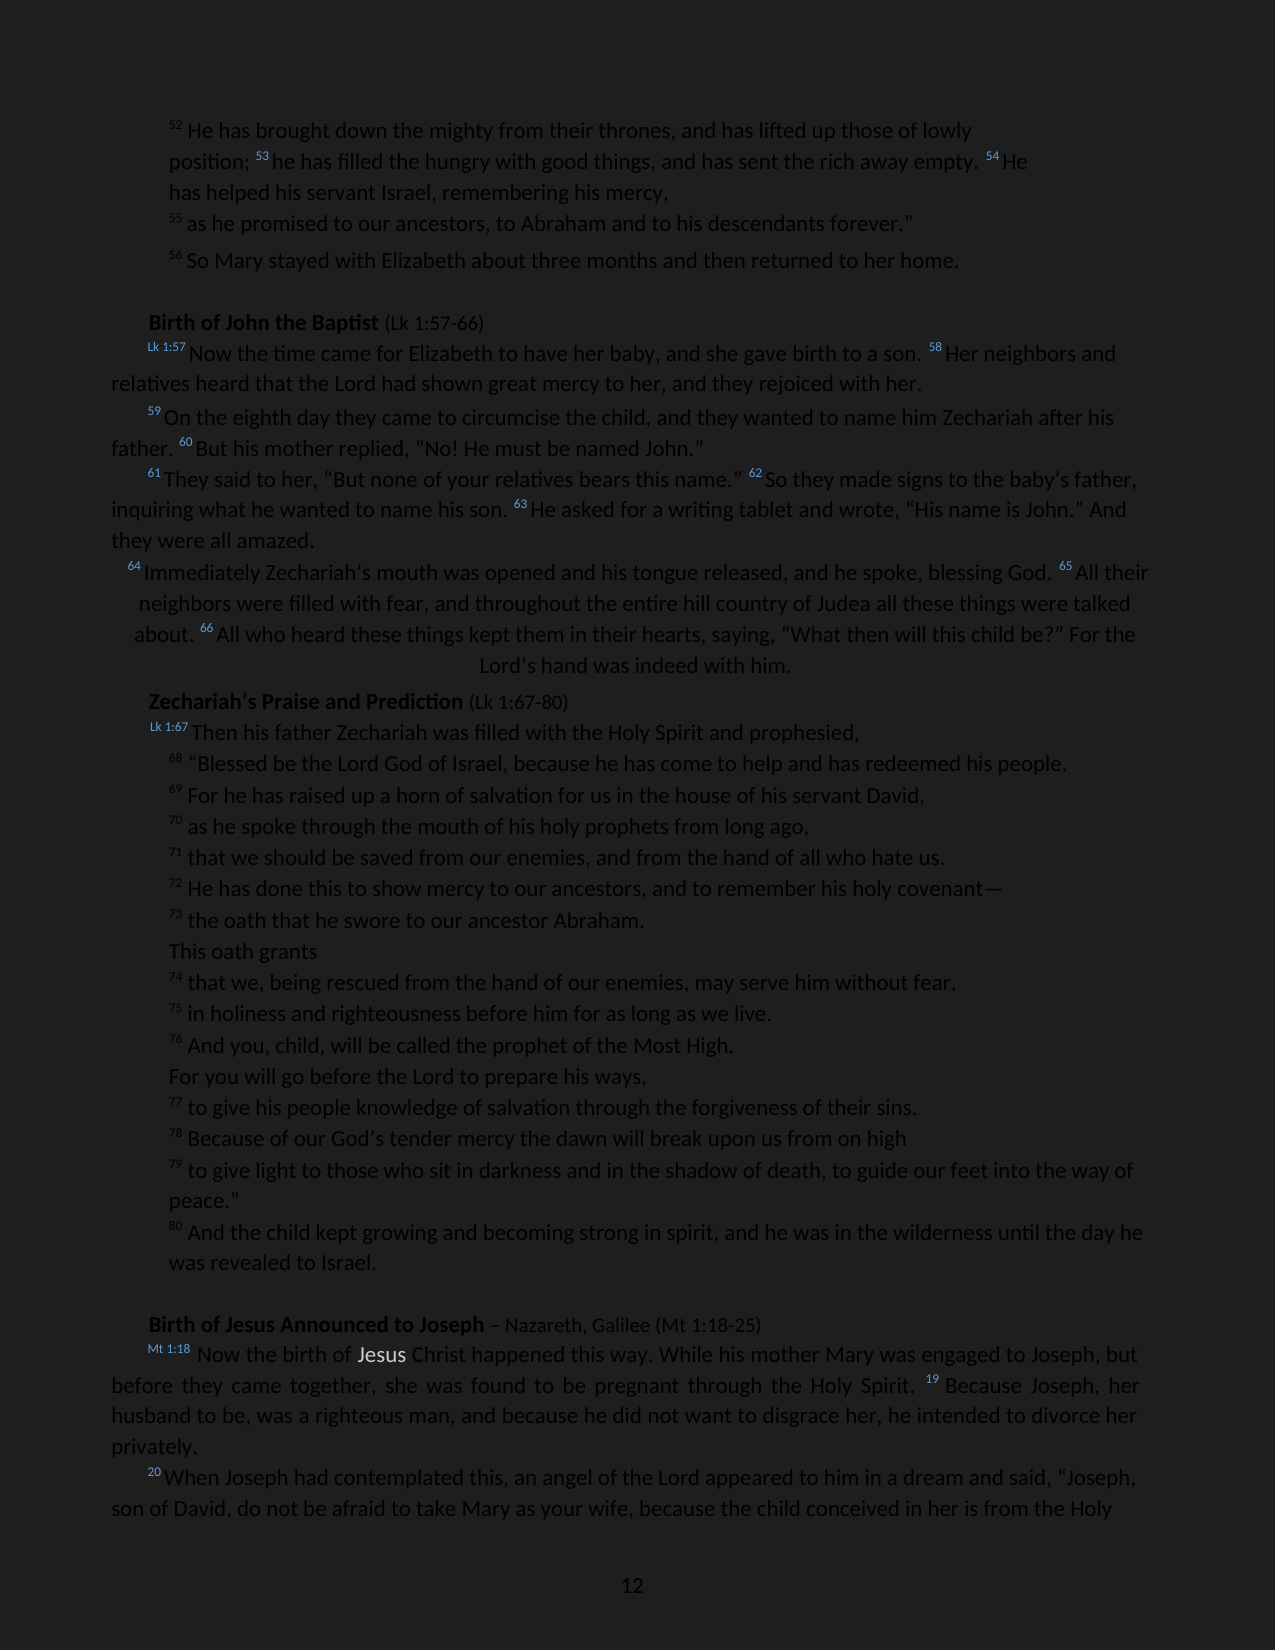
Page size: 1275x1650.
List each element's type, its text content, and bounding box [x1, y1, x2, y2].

text Mt 1:18 Now the birth of Jesus Christ happened this way. While his mother Mary was engaged to Joseph, but before they came together, she was found to be pregnant through the Holy Spirit. 19 Because Joseph, her husband to be, was a righteous man, and because he did not want to disgrace her, he intended to divorce her privately. [111, 1341, 1140, 1460]
list as he promised to our ancestors, to Abraham and to his descendants forever.” [169, 209, 1161, 237]
text 61 They said to her, “But none of your relatives bears this name.” 62 So they made signs to the baby’s father, inquiring what he wanted to name his son. 63 He asked for a writing tablet and wrote, “His name is John.” And they were all amazed. [111, 465, 1161, 554]
text This oath grants [169, 937, 1161, 965]
list in holiness and righteousness before him for as long as we live. [169, 999, 1161, 1027]
list that we, being rescued from the hand of our enemies, may serve him without fear, [169, 968, 1161, 996]
list He has done this to show mercy to our ancestors, and to remember his holy covenant— [169, 874, 1161, 902]
text For you will go before the Lord to prepare his ways, [169, 1062, 1161, 1090]
text Birth of Jesus Announced to Joseph – Nazareth, Galilee (Mt 1:18-25) [148, 1310, 1163, 1338]
list the oath that he swore to our ancestor Abraham. [169, 906, 1161, 934]
list to give his people knowledge of salvation through the forgiveness of their sins. [169, 1093, 1161, 1121]
list And you, child, will be called the prophet of the Most High. [169, 1031, 1161, 1059]
list as he spoke through the mouth of his holy prophets from long ago, [169, 812, 1161, 840]
text Zechariah’s Praise and Prediction (Lk 1:67-80) [148, 687, 1163, 716]
text Lk 1:67 Then his father Zechariah was filled with the Holy Spirit and prophesied, [150, 718, 1161, 746]
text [111, 1463, 1161, 1522]
text 59 On the eighth day they came to circumcise the child, and they wanted to name him Zechariah after his father. 60 But his mother replied, “No! He must be named John.” [111, 403, 1161, 462]
list And the child kept growing and becoming strong in spirit, and he was in the wilderness until the day he was revealed to Israel. [169, 1218, 1161, 1276]
text Birth of John the Baptist (Lk 1:57-66) [148, 308, 1163, 336]
list “Blessed be the Lord God of Israel, because he has come to help and has redeemed his people. [169, 749, 1161, 777]
list to give light to those who sit in darkness and in the shadow of death, to guide our feet into the way of peace.” [169, 1156, 1161, 1214]
list For he has raised up a horn of salvation for us in the house of his servant David, [169, 781, 1161, 809]
text Lk 1:57 Now the time came for Elizabeth to have her baby, and she gave birth to a son. 58 Her neighbors and relatives heard that the Lord had shown great mercy to her, and they rejoiced with her. [111, 339, 1161, 397]
list Because of our God’s tender mercy the dawn will break upon us from on high [169, 1124, 1161, 1152]
list So Mary stayed with Elizabeth about three months and then returned to her home. [169, 246, 1161, 274]
list He has brought down the mighty from their thrones, and has lifted up those of lowly position; 53 he has filled the hungry with good things, and has sent the rich away empty. 54 He has helped his servant Israel, remembering his mercy, [169, 117, 1059, 206]
list that we should be saved from our enemies, and from the hand of all who hate us. [169, 843, 1161, 871]
text 64 Immediately Zechariah’s mouth was opened and his tongue released, and he spoke, blessing God. 65 All their neighbors were filled with fear, and throughout the entire hill country of Judea all these things were talked about. 66 All who heard these things kept them in their hearts, saying, “What then will this child be?” For the Lord’s hand was indeed with him. [112, 558, 1158, 679]
